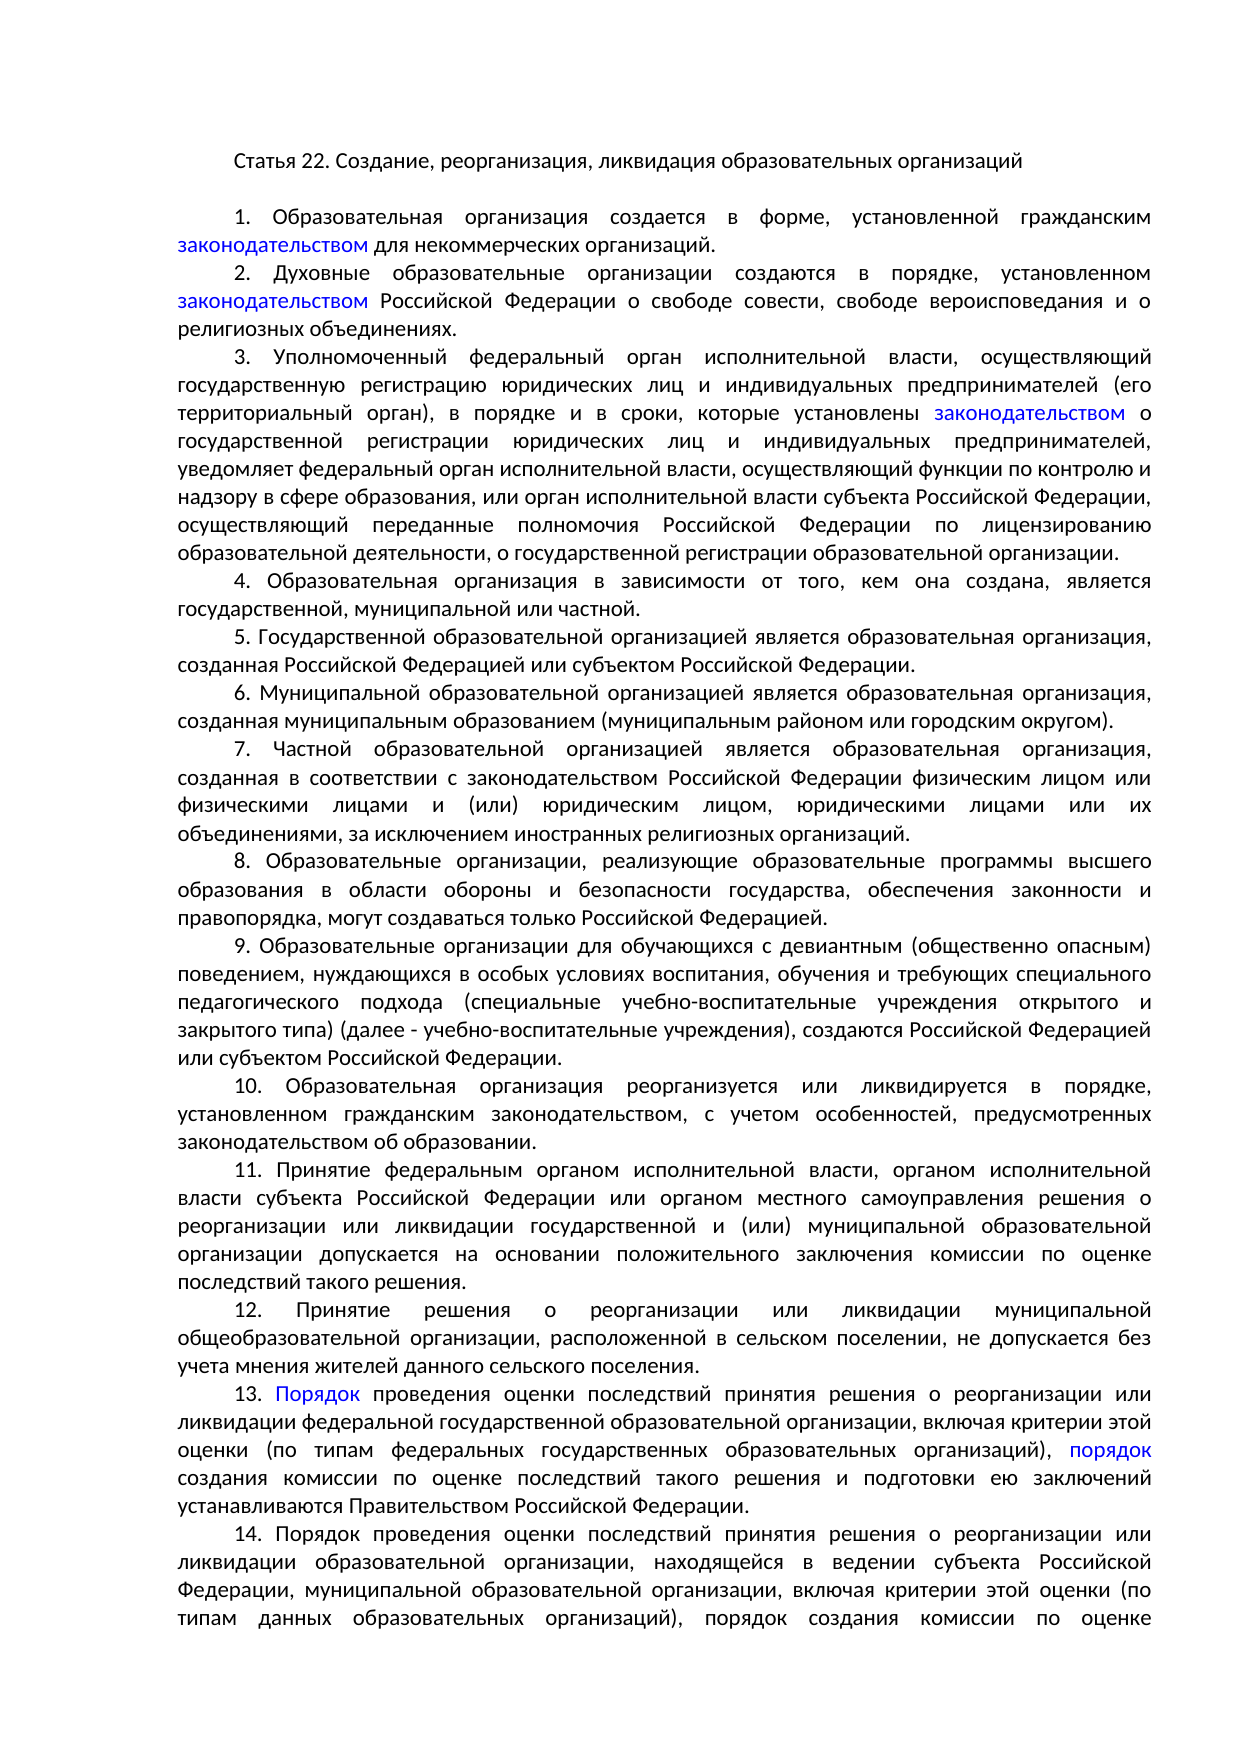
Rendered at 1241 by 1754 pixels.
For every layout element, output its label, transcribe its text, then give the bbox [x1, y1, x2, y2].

text 11. Принятие федеральным органом исполнительной власти, органом исполнительной власти субъекта Российской Федерации или органом местного самоуправления решения о реорганизации или ликвидации государственной и (или) муниципальной образовательной организации допускается на основании положительного заключения комиссии по оценке последствий такого решения. [177, 1155, 1152, 1295]
text 8. Образовательные организации, реализующие образовательные программы высшего образования в области обороны и безопасности государства, обеспечения законности и правопорядка, могут создаваться только Российской Федерацией. [177, 847, 1152, 931]
text 13. Порядок проведения оценки последствий принятия решения о реорганизации или ликвидации федеральной государственной образовательной организации, включая критерии этой оценки (по типам федеральных государственных образовательных организаций), порядок создания комиссии по оценке последствий такого решения и подготовки ею заключений устанавливаются Правительством Российской Федерации. [177, 1379, 1152, 1519]
text 3. Уполномоченный федеральный орган исполнительной власти, осуществляющий государственную регистрацию юридических лиц и индивидуальных предпринимателей (его территориальный орган), в порядке и в сроки, которые установлены законодательством о государственной регистрации юридических лиц и индивидуальных предпринимателей, уведомляет федеральный орган исполнительной власти, осуществляющий функции по контролю и надзору в сфере образования, или орган исполнительной власти субъекта Российской Федерации, осуществляющий переданные полномочия Российской Федерации по лицензированию образовательной деятельности, о государственной регистрации образовательной организации. [177, 342, 1152, 566]
text 6. Муниципальной образовательной организацией является образовательная организация, созданная муниципальным образованием (муниципальным районом или городским округом). [177, 678, 1152, 734]
text 1. Образовательная организация создается в форме, установленной гражданским законодательством для некоммерческих организаций. [177, 202, 1152, 258]
text 10. Образовательная организация реорганизуется или ликвидируется в порядке, установленном гражданским законодательством, с учетом особенностей, предусмотренных законодательством об образовании. [177, 1071, 1152, 1155]
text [177, 1519, 1152, 1631]
text 9. Образовательные организации для обучающихся с девиантным (общественно опасным) поведением, нуждающихся в особых условиях воспитания, обучения и требующих специального педагогического подхода (специальные учебно-воспитательные учреждения открытого и закрытого типа) (далее - учебно-воспитательные учреждения), создаются Российской Федерацией или субъектом Российской Федерации. [177, 931, 1152, 1071]
text 7. Частной образовательной организацией является образовательная организация, созданная в соответствии с законодательством Российской Федерации физическим лицом или физическими лицами и (или) юридическим лицом, юридическими лицами или их объединениями, за исключением иностранных религиозных организаций. [177, 734, 1152, 847]
text 4. Образовательная организация в зависимости от того, кем она создана, является государственной, муниципальной или частной. [177, 566, 1152, 622]
text 12. Принятие решения о реорганизации или ликвидации муниципальной общеобразовательной организации, расположенной в сельском поселении, не допускается без учета мнения жителей данного сельского поселения. [177, 1295, 1152, 1379]
text 2. Духовные образовательные организации создаются в порядке, установленном законодательством Российской Федерации о свободе совести, свободе вероисповедания и о религиозных объединениях. [177, 258, 1152, 342]
text Статья 22. Создание, реорганизация, ликвидация образовательных организаций [177, 146, 1152, 174]
text 5. Государственной образовательной организацией является образовательная организация, созданная Российской Федерацией или субъектом Российской Федерации. [177, 622, 1152, 678]
